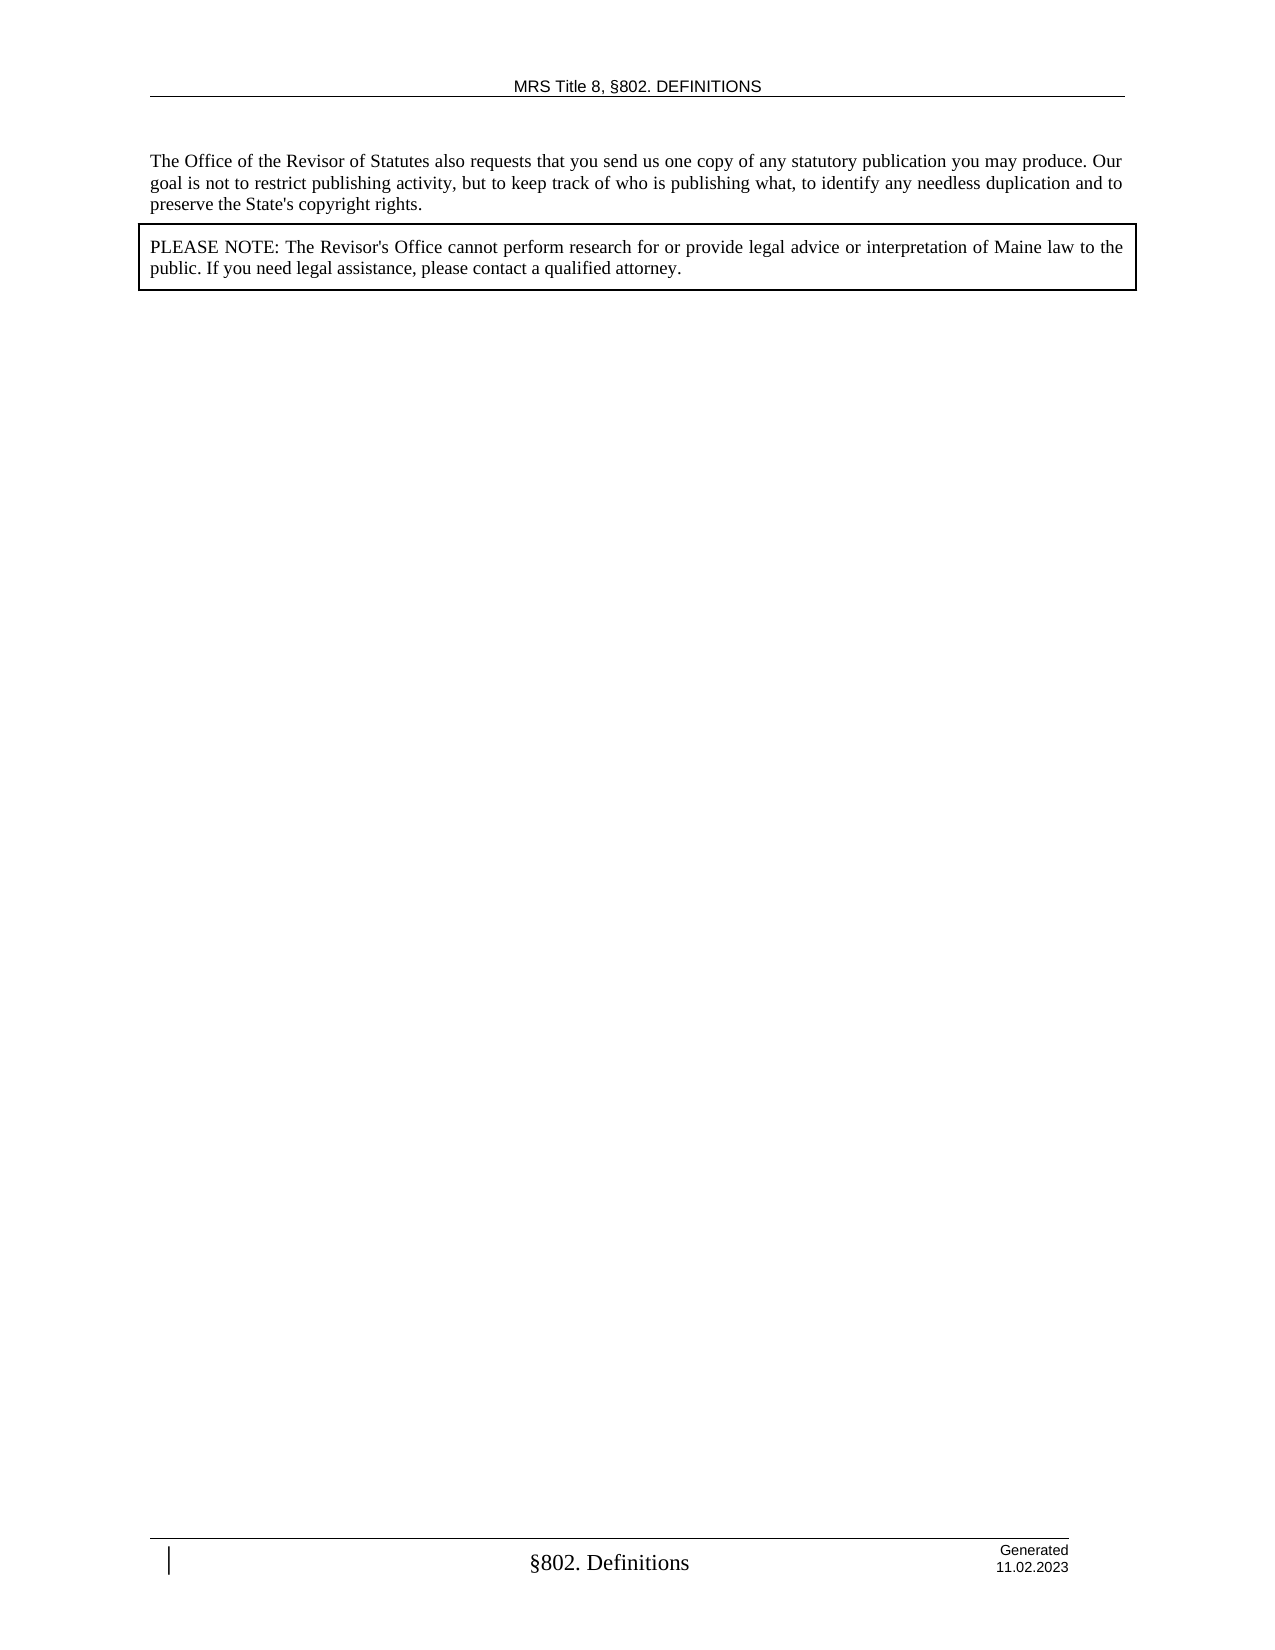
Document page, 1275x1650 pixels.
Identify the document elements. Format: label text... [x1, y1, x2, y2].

text PLEASE NOTE: The Revisor's Office cannot perform research for or provide legal advice or interpretation of Maine law to the public. If you need legal assistance, please contact a qualified attorney. [140, 225, 1135, 289]
text The Office of the Revisor of Statutes also requests that you send us one copy of any statutory publication you may produce. Our goal is not to restrict publishing activity, but to keep track of who is publishing what, to identify any needless duplication and to preserve the State's copyright rights. [150, 150, 1125, 215]
